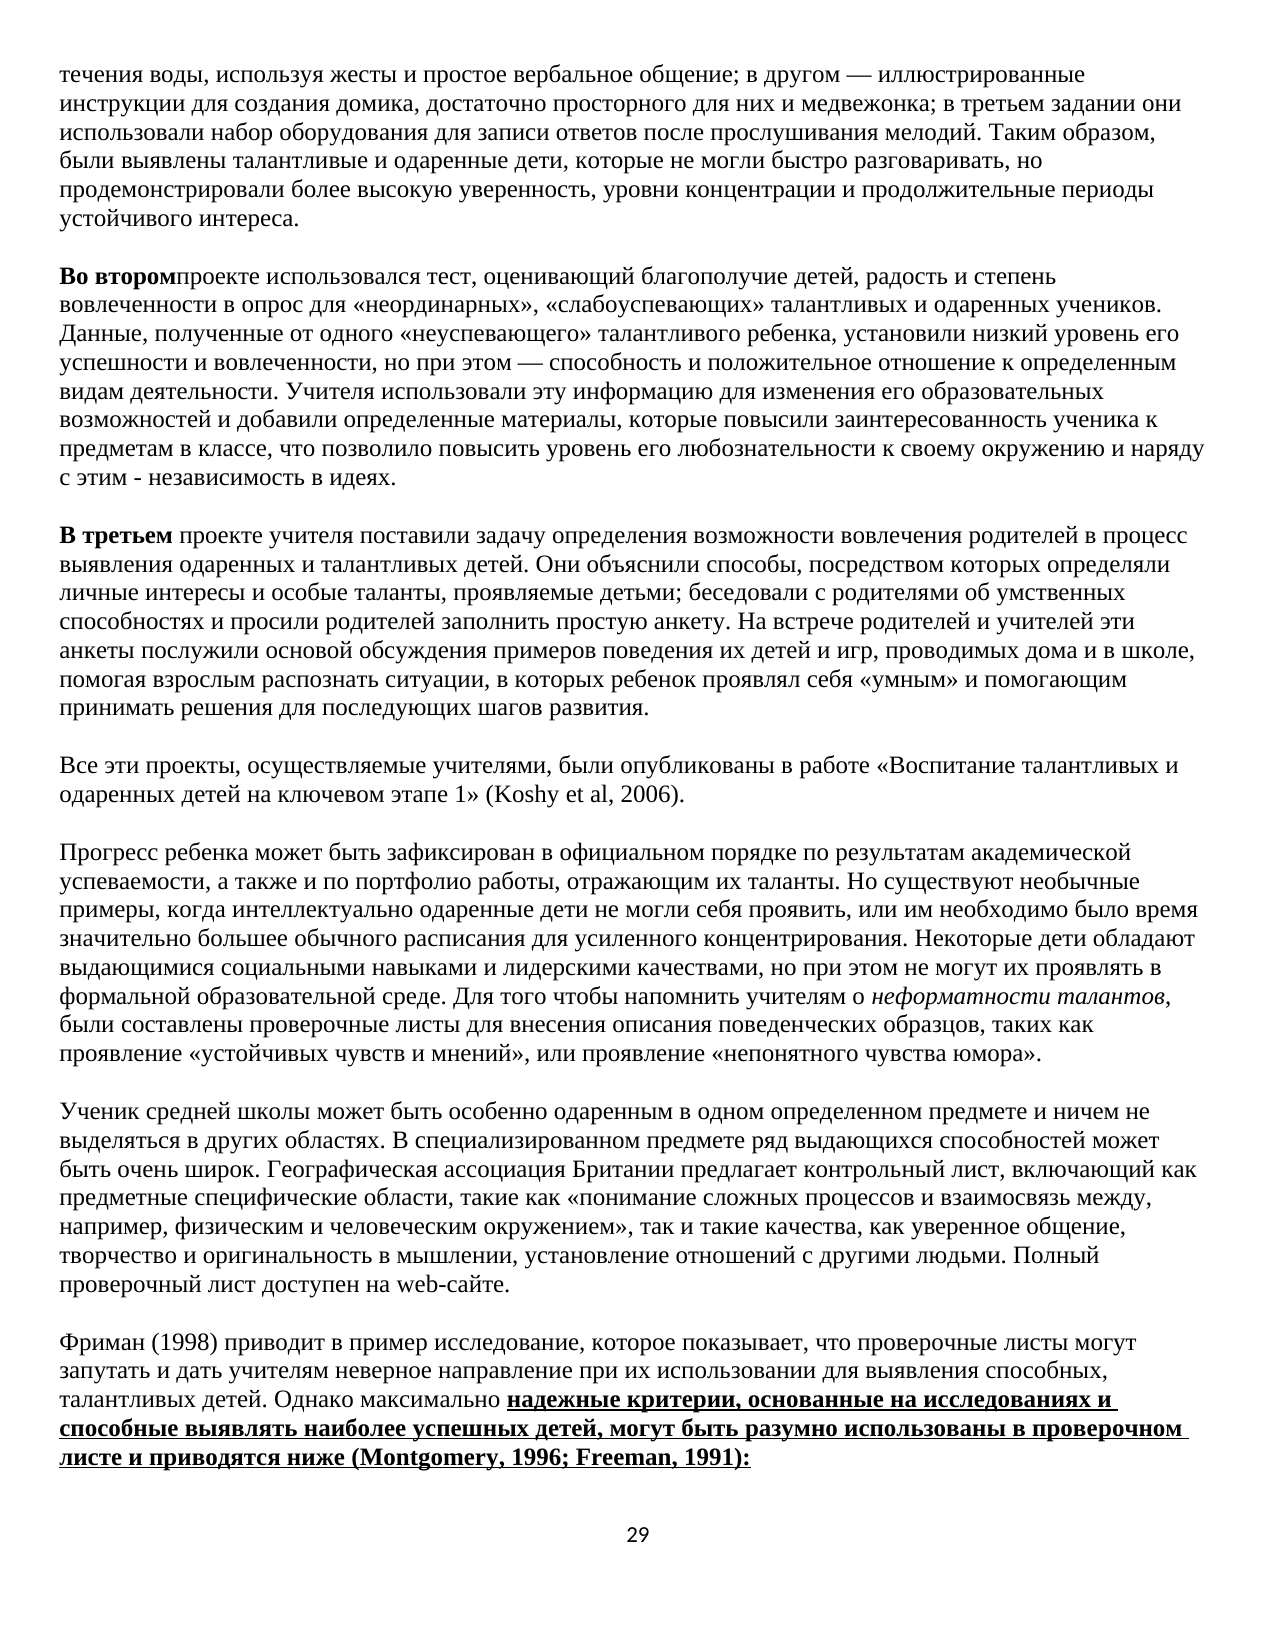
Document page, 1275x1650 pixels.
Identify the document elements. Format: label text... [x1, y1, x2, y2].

text В третьем проекте учителя поставили задачу определения возможности вовлечения родителей в процесс выявления одаренных и талантливых детей. Они объяснили способы, посредством которых определяли личные интересы и особые таланты, проявляемые детьми; беседовали с родителями об умственных способностях и просили родителей заполнить простую анкету. На встрече родителей и учителей эти анкеты послужили основой обсуждения примеров поведения их детей и игр, проводимых дома и в школе, помогая взрослым распознать ситуации, в которых ребенок проявлял себя «умным» и помогающим принимать решения для последующих шагов развития. [59, 520, 1216, 721]
text Во второмпроекте использовался тест, оценивающий благополучие детей, радость и степень вовлеченности в опрос для «неординарных», «слабоуспевающих» талантливых и одаренных учеников. Данные, полученные от одного «неуспевающего» талантливого ребенка, установили низкий уровень его успешности и вовлеченности, но при этом — способность и положительное отношение к определенным видам деятельности. Учителя использовали эту информацию для изменения его образовательных возможностей и добавили определенные материалы, которые повысили заинтересованность ученика к предметам в классе, что позволило повысить уровень его любознательности к своему окружению и наряду с этим - независимость в идеях. [59, 261, 1216, 491]
text Все эти проекты, осуществляемые учителями, были опубликованы в работе «Воспитание талантливых и одаренных детей на ключевом этапе 1» (Koshy et al, 2006). [59, 750, 1216, 808]
text Фриман (1998) приводит в пример исследование, которое показывает, что проверочные листы могут запутать и дать учителям неверное направление при их использовании для выявления способных, талантливых детей. Однако максимально надежные критерии, основанные на исследованиях и способные выявлять наиболее успешных детей, могут быть разумно использованы в проверочном листе и приводятся ниже (Montgomery, 1996; Freeman, 1991): [59, 1327, 1216, 1470]
text Прогресс ребенка может быть зафиксирован в официальном порядке по результатам академической успеваемости, а также и по портфолио работы, отражающим их таланты. Но существуют необычные примеры, когда интеллектуально одаренные дети не могли себя проявить, или им необходимо было время значительно большее обычного расписания для усиленного концентрирования. Некоторые дети обладают выдающимися социальными навыками и лидерскими качествами, но при этом не могут их проявлять в формальной образовательной среде. Для того чтобы напомнить учителям о неформатности талантов, были составлены проверочные листы для внесения описания поведенческих образцов, таких как проявление «устойчивых чувств и мнений», или проявление «непонятного чувства юмора». [59, 837, 1216, 1067]
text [59, 59, 1216, 232]
text Ученик средней школы может быть особенно одаренным в одном определенном предмете и ничем не выделяться в других областях. В специализированном предмете ряд выдающихся способностей может быть очень широк. Географическая ассоциация Британии предлагает контрольный лист, включающий как предметные специфические области, такие как «понимание сложных процессов и взаимосвязь между, например, физическим и человеческим окружением», так и такие качества, как уверенное общение, творчество и оригинальность в мышлении, установление отношений с другими людьми. Полный проверочный лист доступен на web-сайте. [59, 1096, 1216, 1297]
